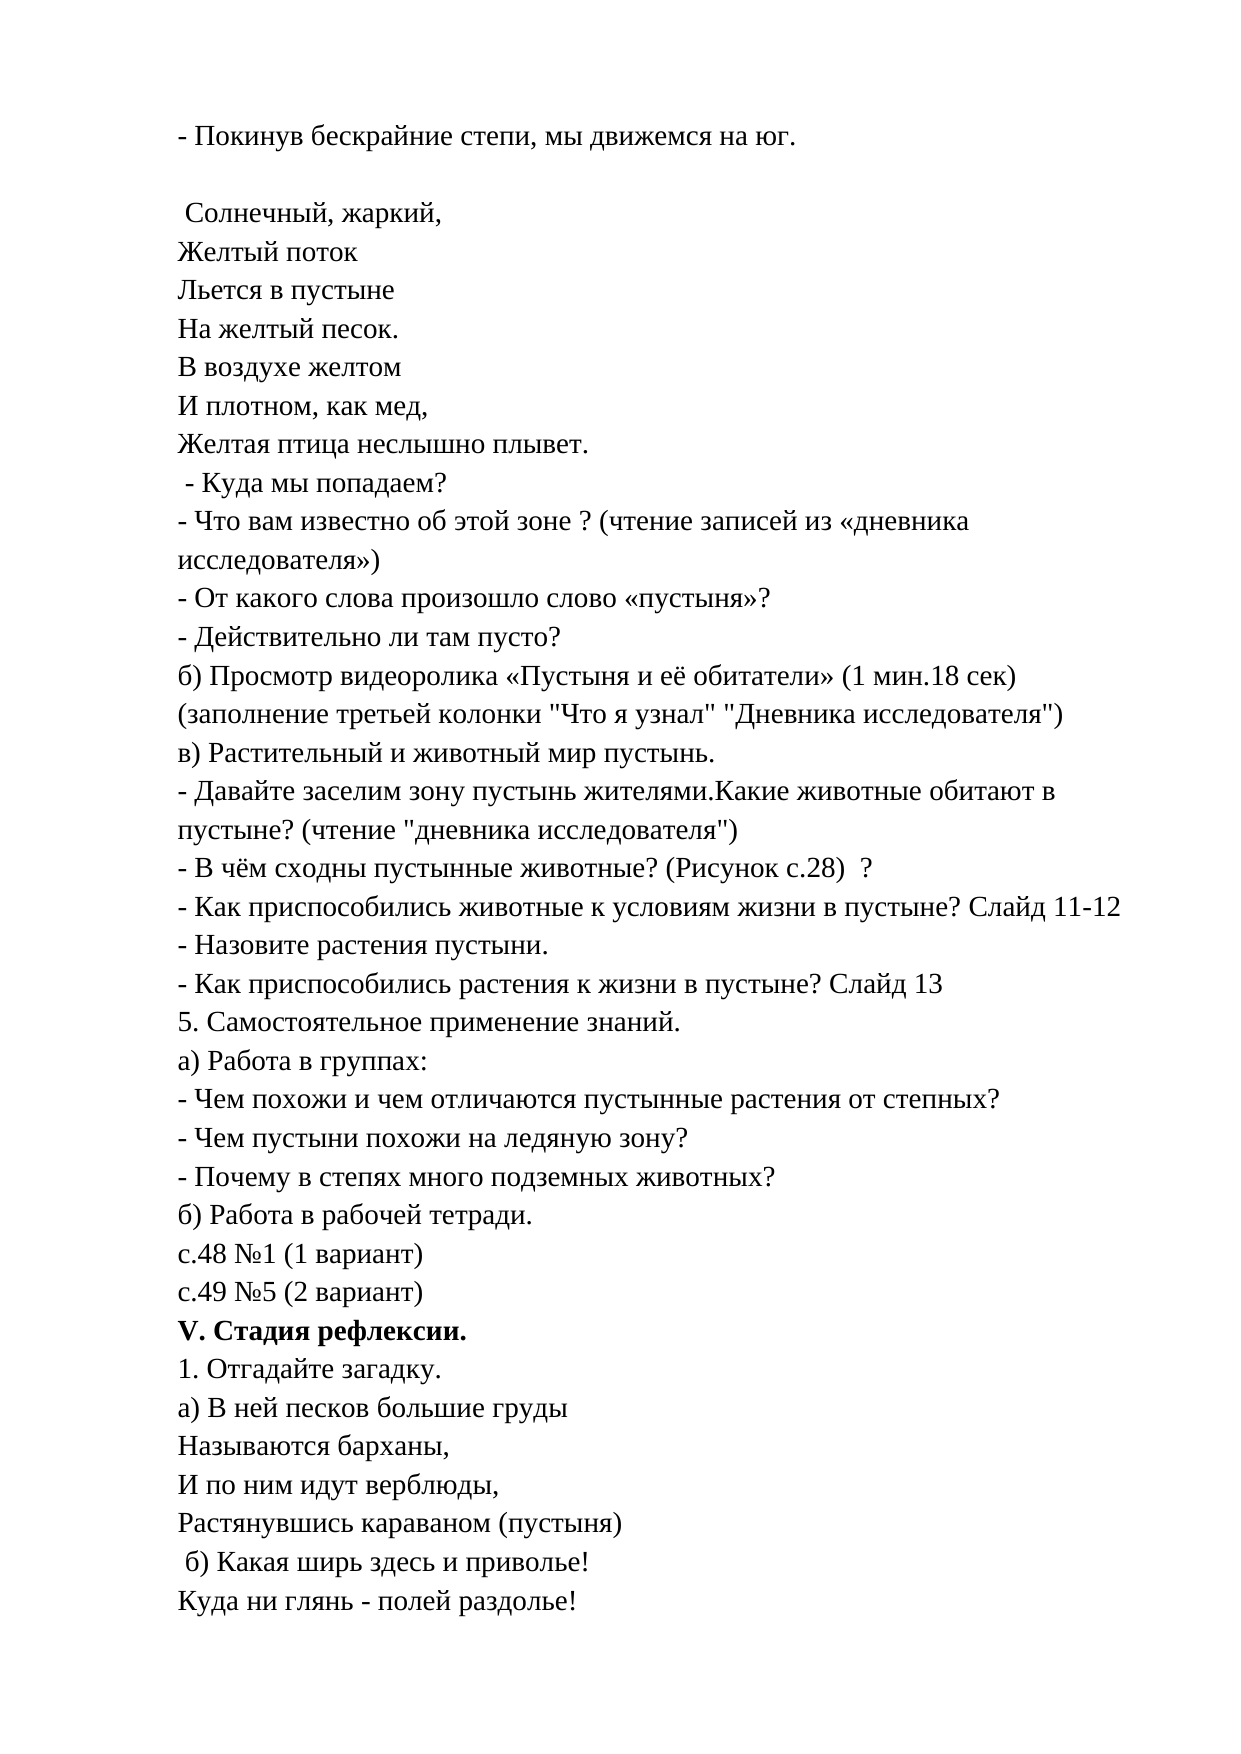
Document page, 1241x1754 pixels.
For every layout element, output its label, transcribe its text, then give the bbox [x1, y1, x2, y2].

text Льется в пустыне [177, 272, 1152, 306]
text - Как приспособились растения к жизни в пустыне? Слайд 13 [177, 966, 1152, 999]
text - Действительно ли там пусто? [177, 619, 1152, 653]
text Желтый поток [177, 234, 1152, 267]
text с.49 №5 (2 вариант) [177, 1274, 1152, 1308]
text В воздухе желтом [177, 349, 1152, 383]
text На желтый песок. [177, 311, 1152, 344]
text а) В ней песков большие груды [177, 1390, 1152, 1423]
text 5. Самостоятельное применение знаний. [177, 1004, 1152, 1038]
text в) Растительный и животный мир пустынь. [177, 735, 1152, 768]
text с.48 №1 (1 вариант) [177, 1236, 1152, 1269]
text И по ним идут верблюды, [177, 1467, 1152, 1501]
text Называются барханы, [177, 1428, 1152, 1462]
text - В чём сходны пустынные животные? (Рисунок с.28) ? [177, 850, 1152, 884]
text И плотном, как мед, [177, 388, 1152, 421]
text - Чем пустыни похожи на ледяную зону? [177, 1120, 1152, 1154]
text Солнечный, жаркий, [177, 195, 1152, 229]
text Куда ни глянь - полей раздолье! [177, 1583, 1152, 1616]
text - Назовите растения пустыни. [177, 927, 1152, 961]
text - Почему в степях много подземных животных? [177, 1159, 1152, 1192]
text Желтая птица неслышно плывет. [177, 426, 1152, 460]
text - Покинув бескрайние степи, мы движемся на юг. [177, 118, 1152, 152]
text V. Стадия рефлексии. [177, 1313, 1152, 1346]
text а) Работа в группах: [177, 1043, 1152, 1077]
text Растянувшись караваном (пустыня) [177, 1506, 1152, 1539]
text - Чем похожи и чем отличаются пустынные растения от степных? [177, 1082, 1152, 1115]
text - Что вам известно об этой зоне ? (чтение записей из «дневника исследователя») [177, 503, 1152, 576]
text - Давайте заселим зону пустынь жителями.Какие животные обитают в пустыне? (чтение "дневника исследователя") [177, 773, 1152, 845]
text б) Работа в рабочей тетради. [177, 1197, 1152, 1231]
text б) Какая ширь здесь и приволье! [177, 1544, 1152, 1578]
text б) Просмотр видеоролика «Пустыня и её обитатели» (1 мин.18 сек) (заполнение третьей колонки "Что я узнал" "Дневника исследователя") [177, 658, 1152, 730]
text - Как приспособились животные к условиям жизни в пустыне? Слайд 11-12 [177, 889, 1152, 922]
text - От какого слова произошло слово «пустыня»? [177, 581, 1152, 614]
text - Куда мы попадаем? [177, 465, 1152, 498]
text 1. Отгадайте загадку. [177, 1351, 1152, 1385]
